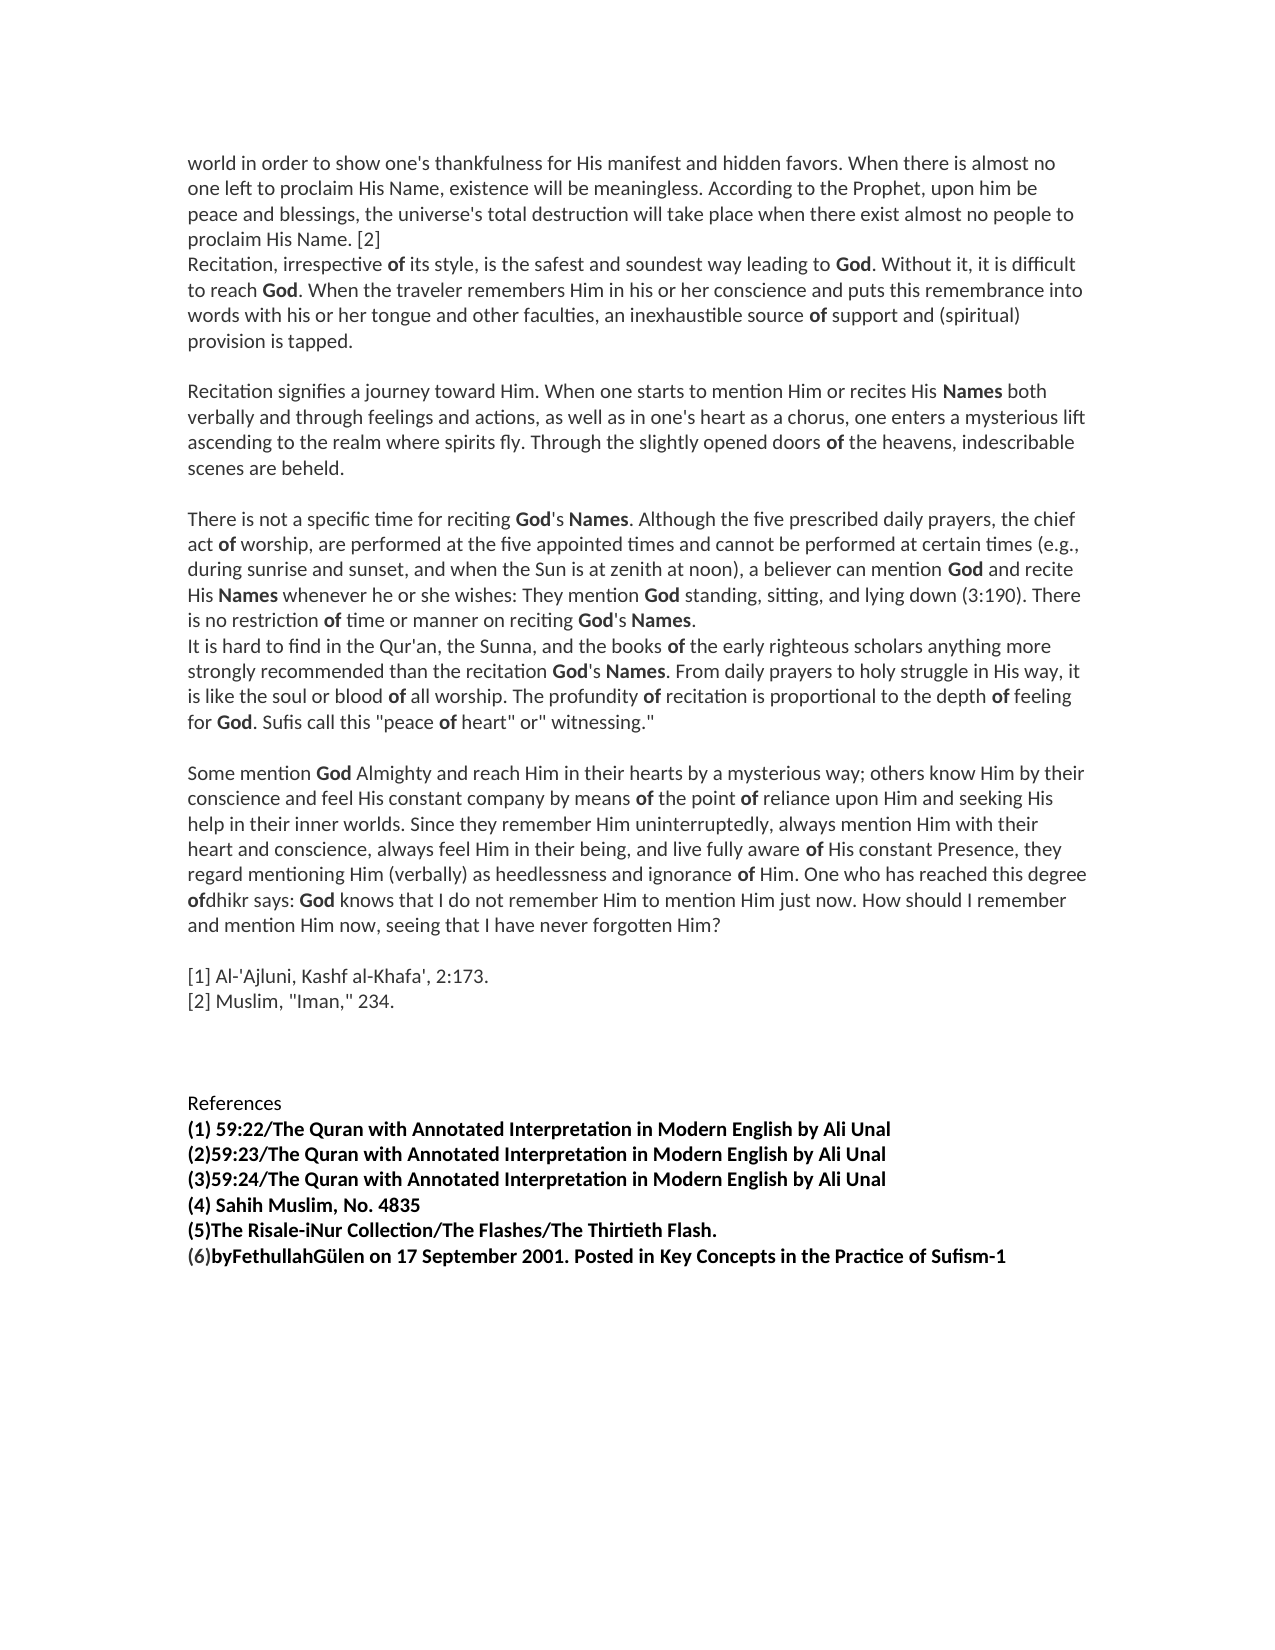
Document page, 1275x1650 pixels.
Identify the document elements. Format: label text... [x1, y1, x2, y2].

text There is not a specific time for reciting God's Names. Although the five prescribed daily prayers, the chief act of worship, are performed at the five appointed times and cannot be performed at certain times (e.g., during sunrise and sunset, and when the Sun is at zenith at noon), a believer can mention God and recite His Names whenever he or she wishes: They mention God standing, sitting, and lying down (3:190). There is no restriction of time or manner on reciting God's Names. [187, 506, 1087, 633]
text Recitation, irrespective of its style, is the safest and soundest way leading to God. Without it, it is difficult to reach God. When the traveler remembers Him in his or her conscience and puts this remembrance into words with his or her tongue and other faculties, an inexhaustible source of support and (spiritual) provision is tapped. [187, 252, 1087, 353]
text (3)59:24/The Quran with Annotated Interpretation in Modern English by Ali Unal [187, 1167, 1087, 1192]
text [1] Al-'Ajluni, Kashf al-Khafa', 2:173. [187, 963, 1087, 989]
text (6)byFethullahGülen on 17 September 2001. Posted in Key Concepts in the Practice of Sufism-1 [187, 1243, 1087, 1268]
text It is hard to find in the Qur'an, the Sunna, and the books of the early righteous scholars anything more strongly recommended than the recitation God's Names. From daily prayers to holy struggle in His way, it is like the soul or blood of all worship. The profundity of recitation is proportional to the depth of feeling for God. Sufis call this "peace of heart" or" witnessing." [187, 633, 1087, 734]
text (4) Sahih Muslim, No. 4835 [187, 1192, 1087, 1217]
text (1) 59:22/The Quran with Annotated Interpretation in Modern English by Ali Unal [187, 1116, 1087, 1141]
text (2)59:23/The Quran with Annotated Interpretation in Modern English by Ali Unal [187, 1141, 1087, 1167]
text References [187, 1090, 1087, 1116]
text [2] Muslim, "Iman," 234. [187, 989, 1087, 1014]
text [187, 150, 1087, 252]
text (5)The Risale-iNur Collection/The Flashes/The Thirtieth Flash. [187, 1217, 1087, 1243]
text Some mention God Almighty and reach Him in their hearts by a mysterious way; others know Him by their conscience and feel His constant company by means of the point of reliance upon Him and seeking His help in their inner worlds. Since they remember Him uninterruptedly, always mention Him with their heart and conscience, always feel Him in their being, and live fully aware of His constant Presence, they regard mentioning Him (verbally) as heedlessness and ignorance of Him. One who has reached this degree ofdhikr says: God knows that I do not remember Him to mention Him just now. How should I remember and mention Him now, seeing that I have never forgotten Him? [187, 760, 1087, 938]
text Recitation signifies a journey toward Him. When one starts to mention Him or recites His Names both verbally and through feelings and actions, as well as in one's heart as a chorus, one enters a mysterious lift ascending to the realm where spirits fly. Through the slightly opened doors of the heavens, indescribable scenes are beheld. [187, 379, 1087, 480]
